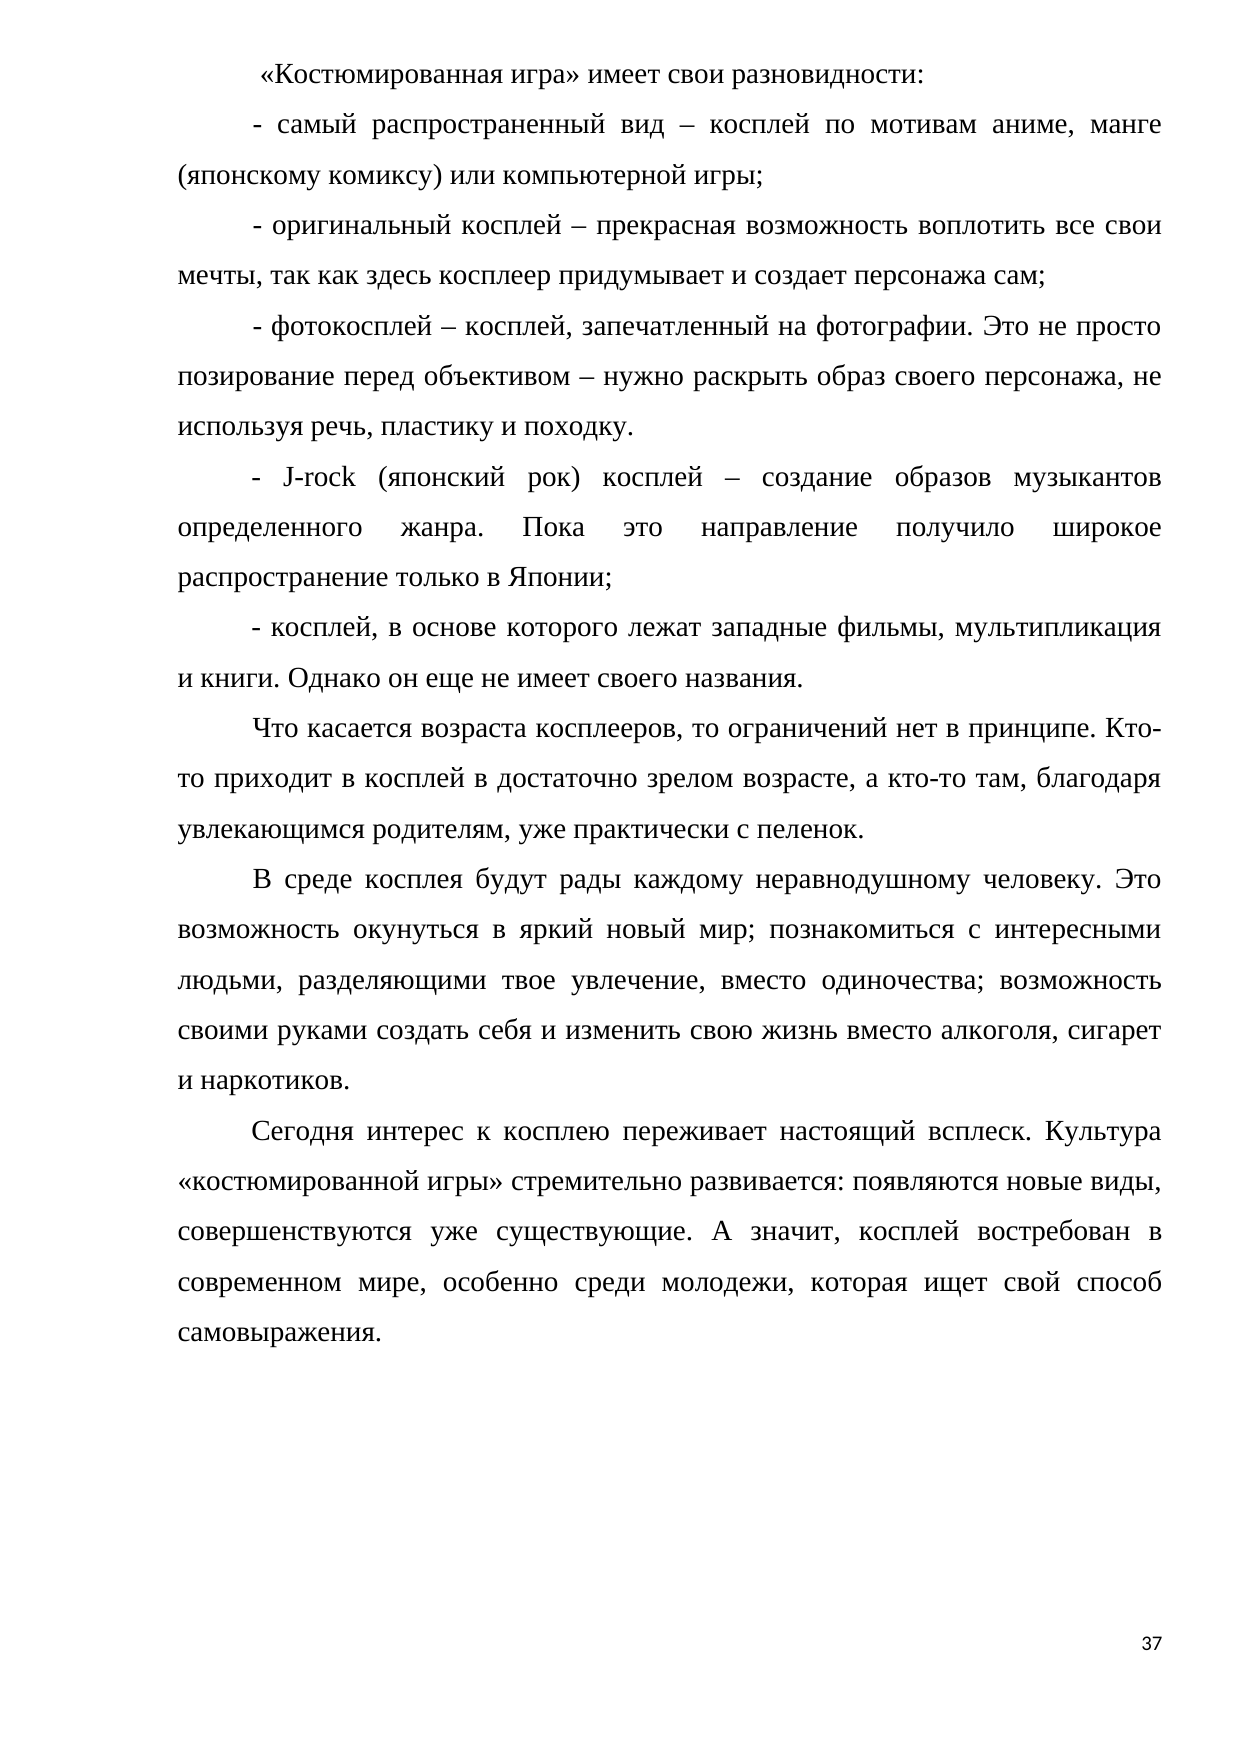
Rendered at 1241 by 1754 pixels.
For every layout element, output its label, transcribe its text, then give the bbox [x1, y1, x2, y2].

text - самый распространенный вид – косплей по мотивам аниме, манге (японскому комиксу) или компьютерной игры; [177, 106, 1162, 190]
text - J-rock (японский рок) косплей – создание образов музыкантов определенного жанра. Пока это направление получило широкое распространение только в Японии; [177, 459, 1162, 593]
text В среде косплея будут рады каждому неравнодушному человеку. Это возможность окунуться в яркий новый мир; познакомиться с интересными людьми, разделяющими твое увлечение, вместо одиночества; возможность своими руками создать себя и изменить свою жизнь вместо алкоголя, сигарет и наркотиков. [177, 861, 1162, 1096]
text Что касается возраста косплееров, то ограничений нет в принципе. Кто-то приходит в косплей в достаточно зрелом возрасте, а кто-то там, благодаря увлекающимся родителям, уже практически с пеленок. [177, 794, 1162, 844]
text Сегодня интерес к косплею переживает настоящий всплеск. Культура «костюмированной игры» стремительно развивается: появляются новые виды, совершенствуются уже сущеcтвующие. А значит, косплей востребован в современном мире, особенно среди молодежи, которая ищет свой способ самовыражения. [177, 1113, 1162, 1347]
text «Костюмированная игра» имеет свои разновидности: [177, 56, 1162, 90]
text Что касается возраста косплееров, то ограничений нет в принципе. Кто-то приходит в косплей в достаточно зрелом возрасте, а кто-то там, благодаря увлекающимся родителям, уже практически с пеленок. [177, 710, 1162, 761]
text - косплей, в основе которого лежат западные фильмы, мультипликация и книги. Однако он еще не имеет своего названия. [177, 609, 1162, 693]
text - оригинальный косплей – прекрасная возможность воплотить все свои мечты, так как здесь косплеер придумывает и создает персонажа сам; [177, 207, 1162, 291]
text - фотокосплей – косплей, запечатленный на фотографии. Это не просто позирование перед объективом – нужно раскрыть образ своего персонажа, не используя речь, пластику и походку. [177, 308, 1162, 442]
